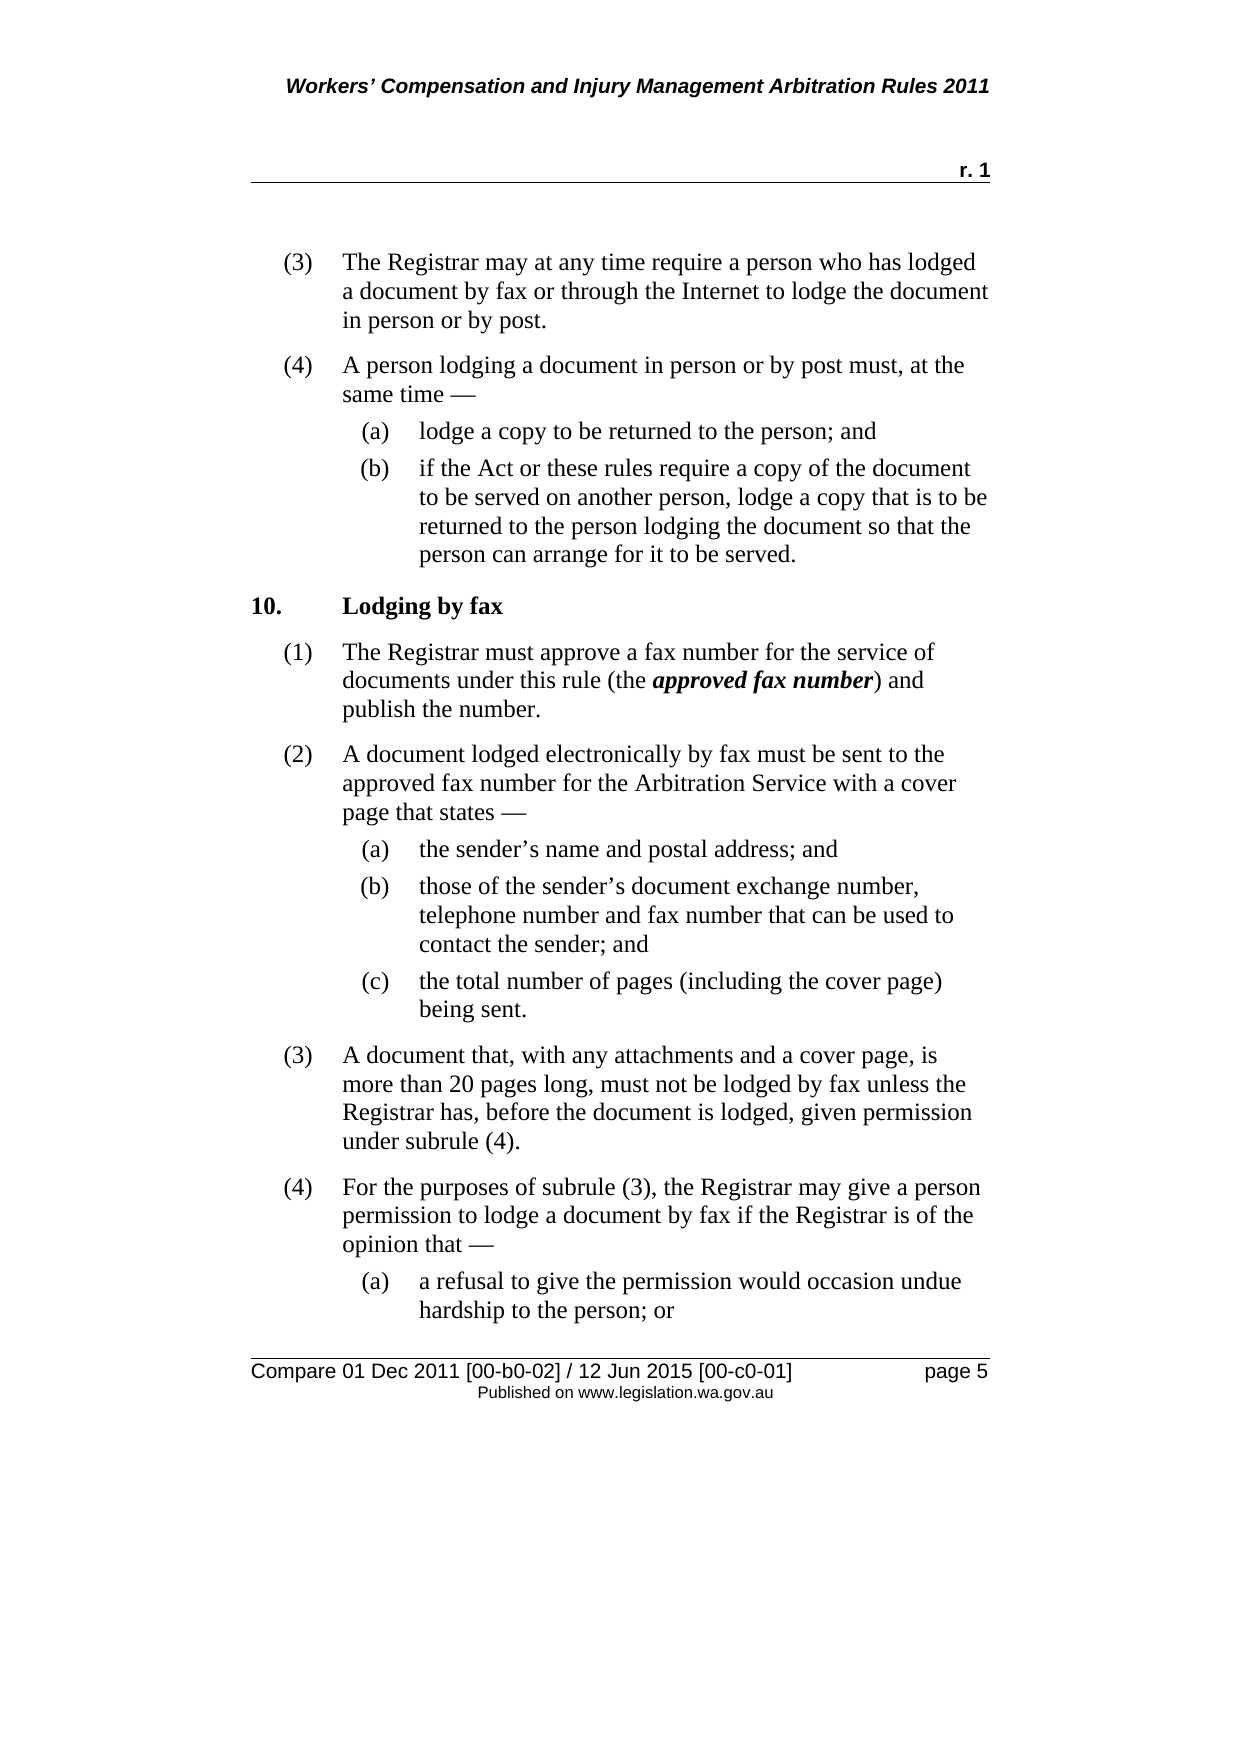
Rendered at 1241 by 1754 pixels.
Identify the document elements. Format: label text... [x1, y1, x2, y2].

text (4) A person lodging a document in person or by post must, at the same time — [251, 350, 990, 408]
text (4) For the purposes of subrule (3), the Registrar may give a person permission to lodge a document by fax if the Registrar is of the opinion that — [251, 1172, 990, 1258]
text (3) The Registrar may at any time require a person who has lodged a document by fax or through the Internet to lodge the document in person or by post. [251, 247, 990, 334]
text (3) A document that, with any attachments and a cover page, is more than 20 pages long, must not be lodged by fax unless the Registrar has, before the document is lodged, given permission under subrule (4). [251, 1040, 990, 1155]
text (1) The Registrar must approve a fax number for the service of documents under this rule (the approved fax number) and publish the number. [251, 637, 990, 723]
subtitle 10. Lodging by fax [251, 591, 990, 620]
text (c) the total number of pages (including the cover page) being sent. [251, 966, 990, 1023]
text (b) if the Act or these rules require a copy of the document to be served on another person, lodge a copy that is to be returned to the person lodging the document so that the person can arrange for it to be served. [251, 453, 990, 568]
text (a) lodge a copy to be returned to the person; and [251, 416, 990, 445]
text (a) the sender’s name and postal address; and [251, 834, 990, 863]
text (2) A document lodged electronically by fax must be sent to the approved fax number for the Arbitration Service with a cover page that states — [251, 739, 990, 826]
text (b) those of the sender’s document exchange number, telephone number and fax number that can be used to contact the sender; and [251, 871, 990, 957]
text (a) a refusal to give the permission would occasion undue hardship to the person; or [251, 1266, 990, 1324]
